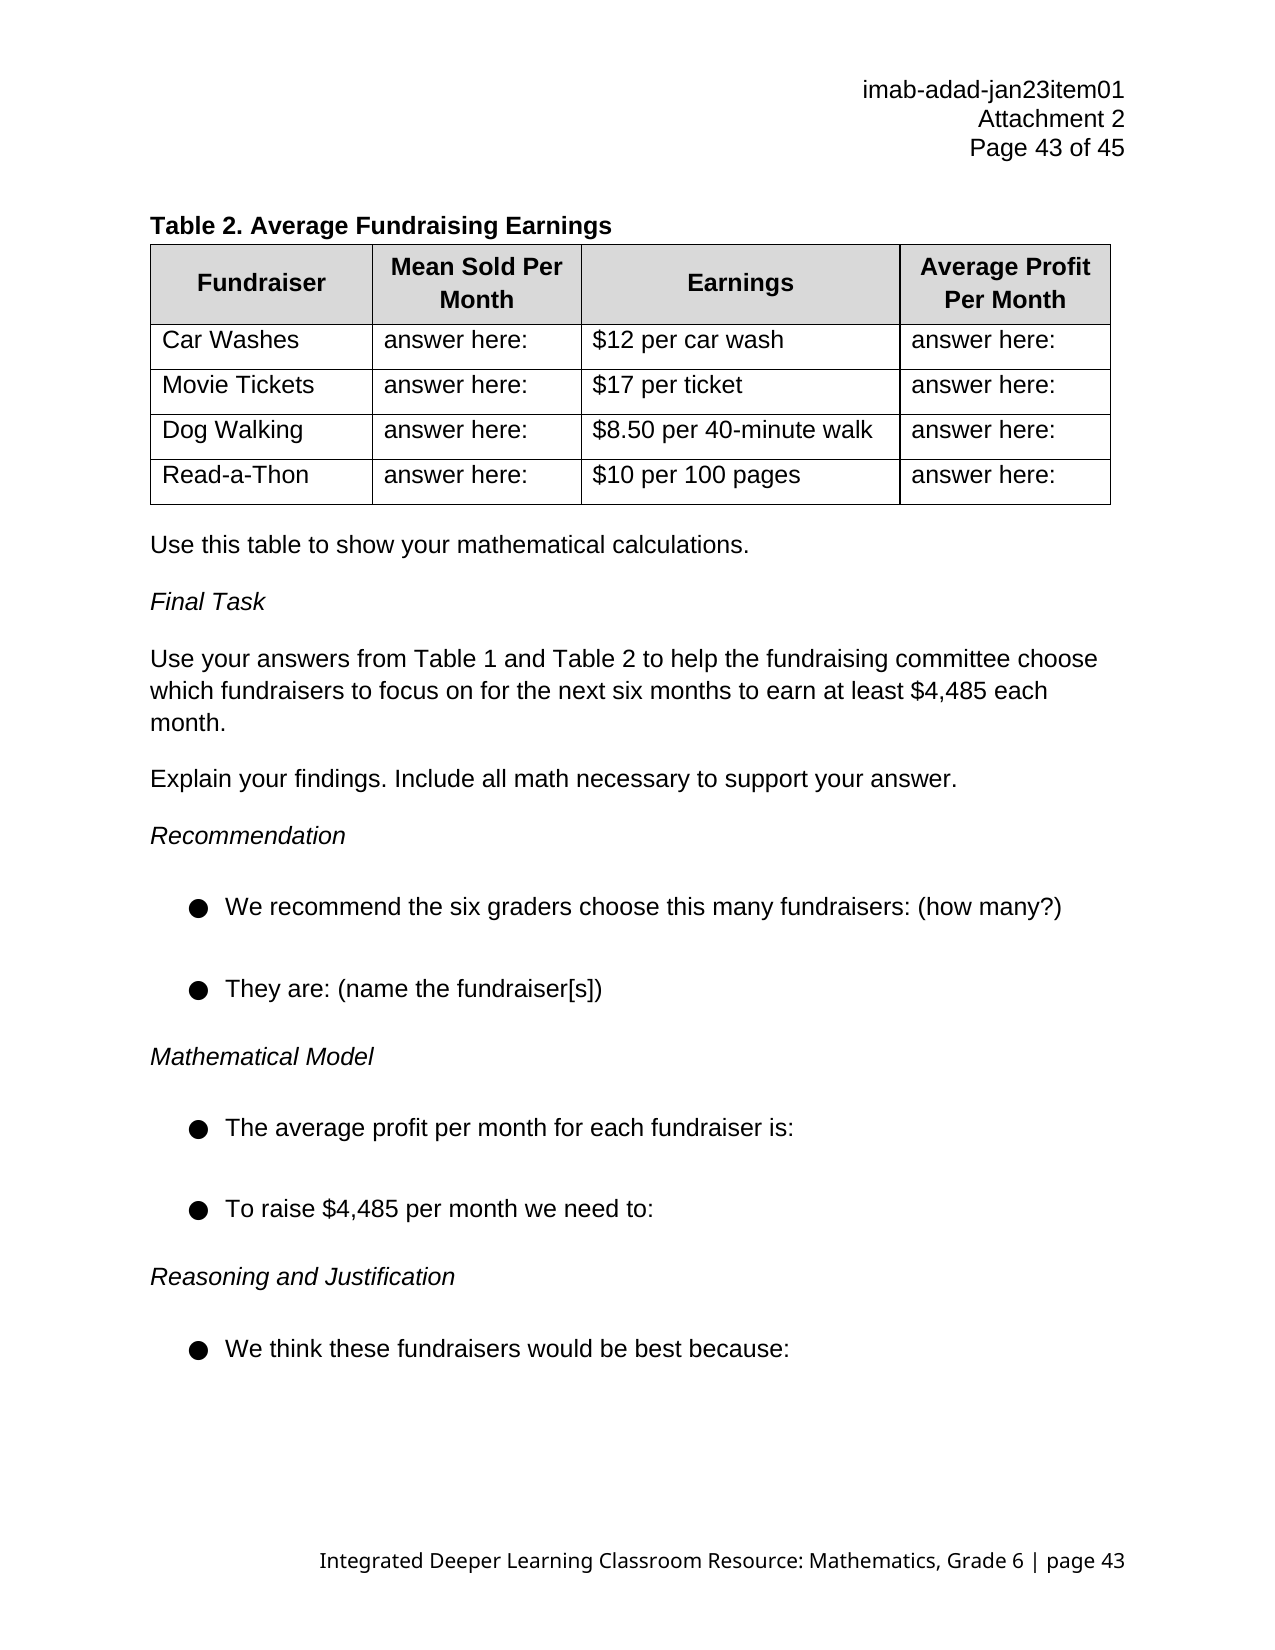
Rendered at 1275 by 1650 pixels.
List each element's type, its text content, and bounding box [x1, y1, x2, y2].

list They are: (name the fundraiser[s]) [187, 960, 1125, 1011]
table_cell $10 per 100 pages [582, 460, 899, 504]
table_cell answer here: [373, 415, 581, 459]
table_cell Read-a-Thon [151, 460, 372, 504]
table_cell answer here: [901, 370, 1110, 414]
text Use your answers from Table 1 and Table 2 to help the fundraising committee choose which fundraisers to focus on for the next six months to earn at least $4,485 each month. [150, 644, 1125, 736]
table_cell $17 per ticket [582, 370, 899, 414]
table_cell Car Washes [151, 325, 372, 369]
text Explain your findings. Include all math necessary to support your answer. [150, 764, 1125, 793]
table_header Earnings [582, 245, 899, 324]
table_cell answer here: [373, 460, 581, 504]
text Final Task [150, 586, 1125, 615]
list We recommend the six graders choose this many fundraisers: (how many?) [187, 879, 1125, 930]
text Use this table to show your mathematical calculations. [150, 530, 1125, 559]
table_cell Movie Tickets [151, 370, 372, 414]
list We think these fundraisers would be best because: [187, 1320, 1125, 1371]
table_cell answer here: [373, 325, 581, 369]
table_header Mean Sold Per Month [373, 245, 581, 324]
table_cell $8.50 per 40-minute walk [582, 415, 899, 459]
text Table 2. Average Fundraising Earnings [150, 211, 1125, 240]
text Mathematical Model [150, 1041, 1125, 1070]
table_cell answer here: [901, 460, 1110, 504]
table_cell Dog Walking [151, 415, 372, 459]
table_cell answer here: [901, 415, 1110, 459]
text Recommendation [150, 821, 1125, 849]
table_cell answer here: [901, 325, 1110, 369]
text Reasoning and Justification [150, 1262, 1125, 1291]
list To raise $4,485 per month we need to: [187, 1181, 1125, 1232]
table_header Fundraiser [151, 245, 372, 324]
table_header Average Profit Per Month [901, 245, 1110, 324]
list The average profit per month for each fundraiser is: [187, 1099, 1125, 1151]
table_cell $12 per car wash [582, 325, 899, 369]
table_cell answer here: [373, 370, 581, 414]
